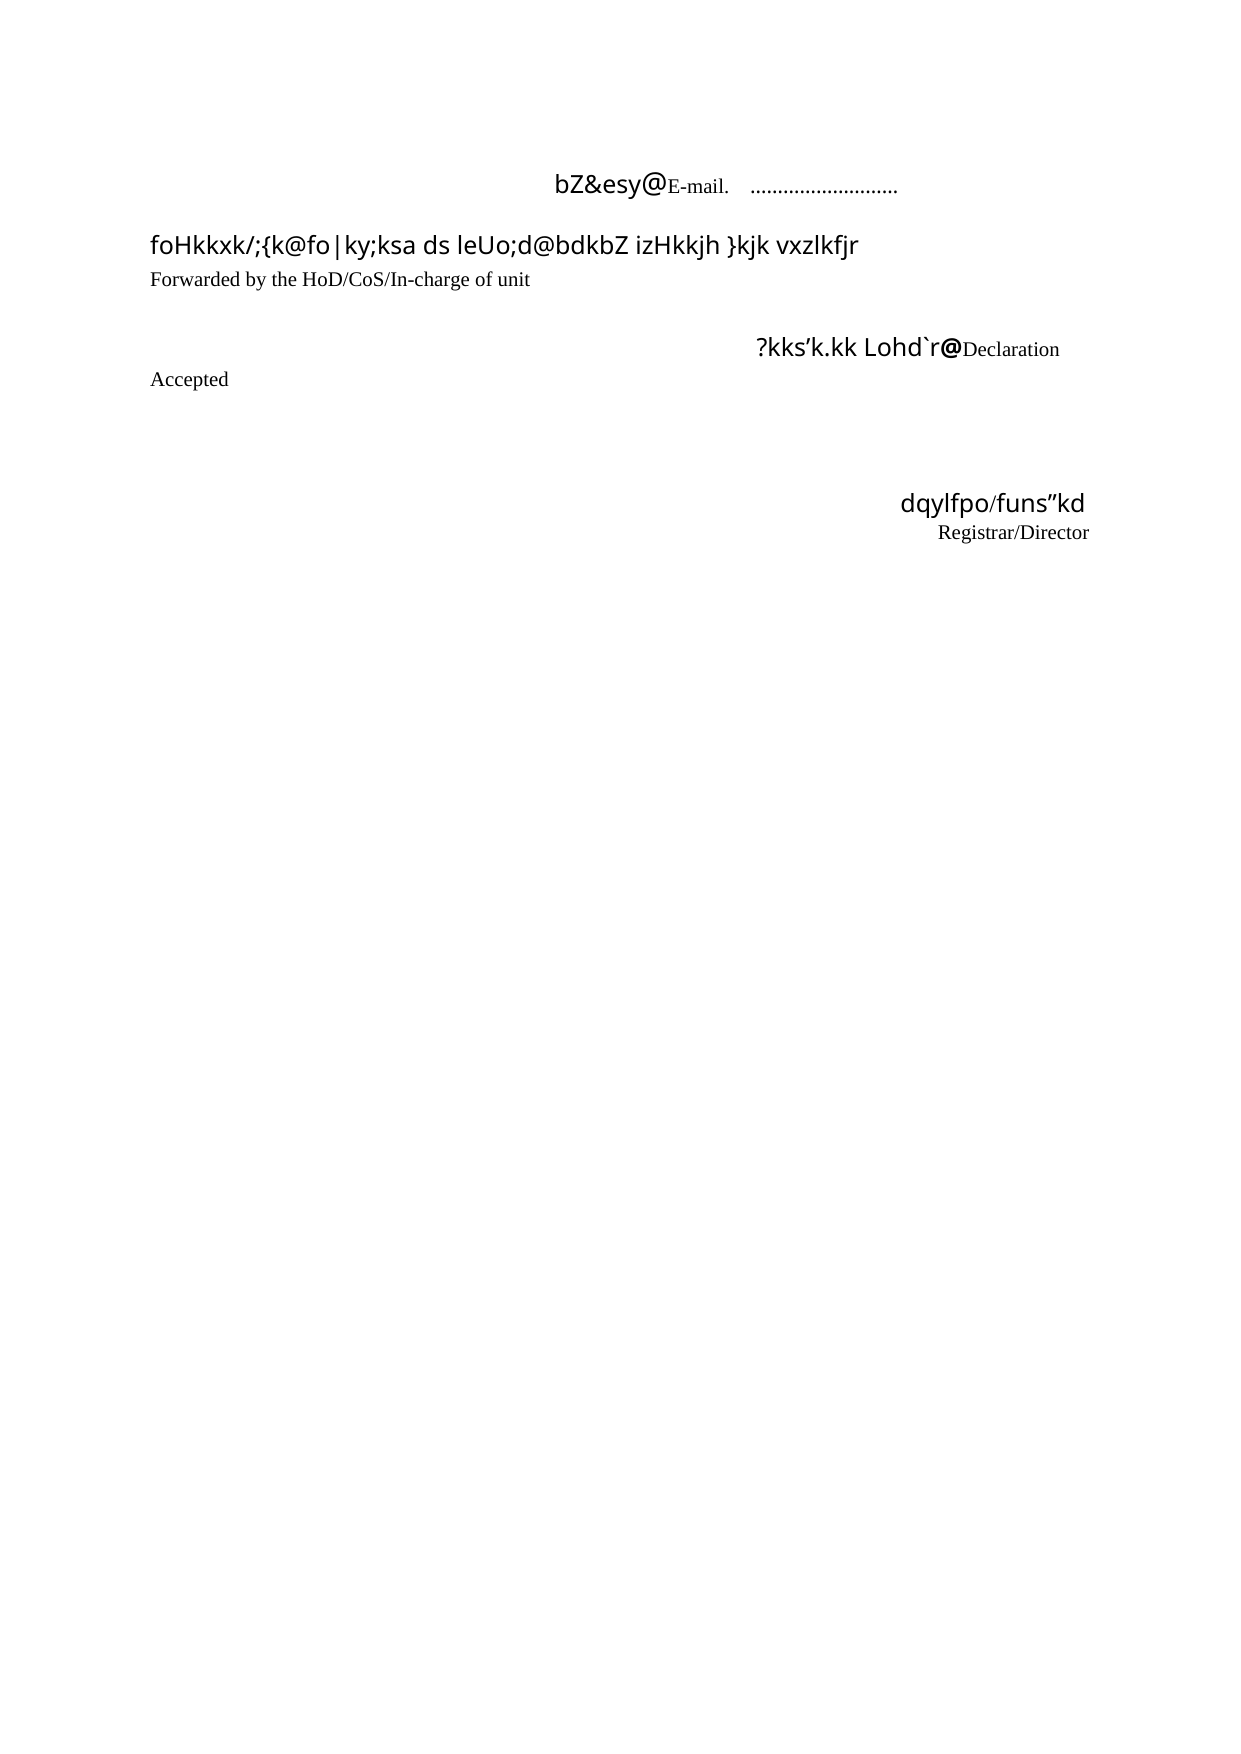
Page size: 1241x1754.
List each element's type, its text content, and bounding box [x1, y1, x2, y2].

text Registrar/Director [900, 520, 1090, 544]
text bZ&esy@E-mail. ……………………… [150, 162, 1090, 202]
text ?kks’k.kk Lohd`r@Declaration Accepted [150, 330, 1090, 391]
text dqylfpo/funs”kd [900, 458, 1090, 520]
text Forwarded by the HoD/CoS/In-charge of unit [150, 267, 1090, 291]
text foHkkxk/;{k@fo|ky;ksa ds leUo;d@bdkbZ izHkkjh }kjk vxzlkfjr [150, 228, 1090, 262]
